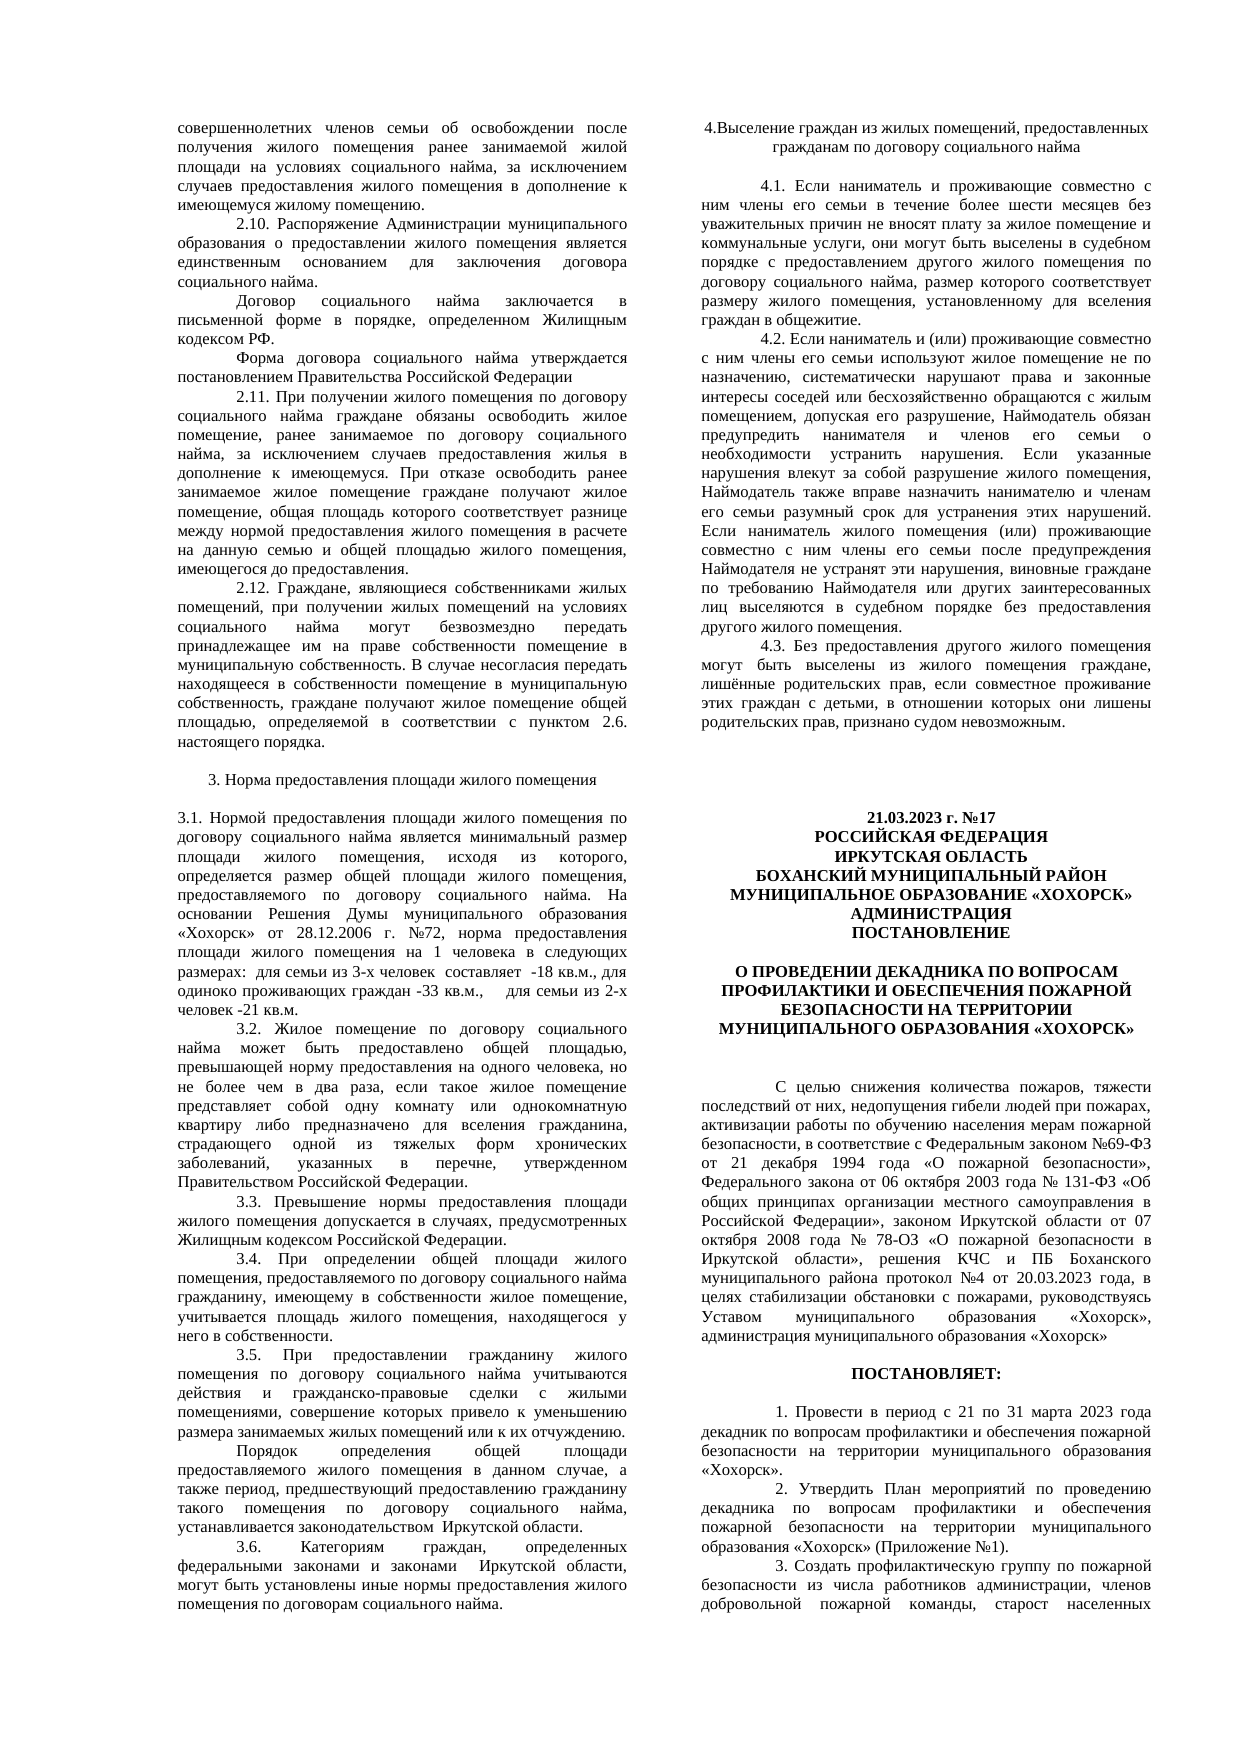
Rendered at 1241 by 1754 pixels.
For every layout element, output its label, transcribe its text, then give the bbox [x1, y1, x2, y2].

text 3.6. Категориям граждан, определенных федеральными законами и законами Иркутской области, могут быть установлены иные нормы предоставления жилого помещения по договорам социального найма. [177, 1536, 627, 1613]
text МУНИЦИПАЛЬНОЕ ОБРАЗОВАНИЕ «ХОХОРСК» [701, 885, 1161, 904]
text Форма договора социального найма утверждается постановлением Правительства Российской Федерации [177, 348, 627, 386]
text МУНИЦИПАЛЬНОГО ОБРАЗОВАНИЯ «ХОХОРСК» [701, 1019, 1152, 1038]
text Договор социального найма заключается в письменной форме в порядке, определенном Жилищным кодексом РФ. [177, 291, 627, 348]
text 2.10. Распоряжение Администрации муниципального образования о предоставлении жилого помещения является единственным основанием для заключения договора социального найма. [177, 214, 627, 291]
text 2.11. При получении жилого помещения по договору социального найма граждане обязаны освободить жилое помещение, ранее занимаемое по договору социального найма, за исключением случаев предоставления жилья в дополнение к имеющемуся. При отказе освободить ранее занимаемое жилое помещение граждане получают жилое помещение, общая площадь которого соответствует разнице между нормой предоставления жилого помещения в расчете на данную семью и общей площадью жилого помещения, имеющегося до предоставления. [177, 386, 627, 578]
text Порядок определения общей площади предоставляемого жилого помещения в данном случае, а также период, предшествующий предоставлению гражданину такого помещения по договору социального найма, устанавливается законодательством Иркутской области. [177, 1441, 627, 1536]
text РОССИЙСКАЯ ФЕДЕРАЦИЯ [701, 827, 1161, 846]
text 21.03.2023 г. №17 [701, 808, 1161, 827]
text 2. Утвердить План мероприятий по проведению декадника по вопросам профилактики и обеспечения пожарной безопасности на территории муниципального образования «Хохорск» (Приложение №1). [701, 1479, 1152, 1556]
text 4.Выселение граждан из жилых помещений, предоставленных гражданам по договору социального найма [701, 118, 1152, 156]
text 3. Норма предоставления площади жилого помещения [177, 770, 627, 789]
text 4.3. Без предоставления другого жилого помещения могут быть выселены из жилого помещения граждане, лишённые родительских прав, если совместное проживание этих граждан с детьми, в отношении которых они лишены родительских прав, признано судом невозможным. [701, 636, 1152, 731]
text С целью снижения количества пожаров, тяжести последствий от них, недопущения гибели людей при пожарах, активизации работы по обучению населения мерам пожарной безопасности, в соответствие с Федеральным законом №69-ФЗ от 21 декабря 1994 года «О пожарной безопасности», Федерального закона от 06 октября 2003 года № 131-ФЗ «Об общих принципах организации местного самоуправления в Российской Федерации», законом Иркутской области от 07 октября 2008 года № 78-ОЗ «О пожарной безопасности в Иркутской области», решения КЧС и ПБ Боханского муниципального района протокол №4 от 20.03.2023 года, в целях стабилизации обстановки с пожарами, руководствуясь Уставом муниципального образования «Хохорск», администрация муниципального образования «Хохорск» [701, 1076, 1152, 1345]
text 3.2. Жилое помещение по договору социального найма может быть предоставлено общей площадью, превышающей норму предоставления на одного человека, но не более чем в два раза, если такое жилое помещение представляет собой одну комнату или однокомнатную квартиру либо предназначено для вселения гражданина, страдающего одной из тяжелых форм хронических заболеваний, указанных в перечне, утвержденном Правительством Российской Федерации. [177, 1019, 627, 1191]
text О ПРОВЕДЕНИИ ДЕКАДНИКА ПО ВОПРОСАМ ПРОФИЛАКТИКИ И ОБЕСПЕЧЕНИЯ ПОЖАРНОЙ БЕЗОПАСНОСТИ НА ТЕРРИТОРИИ [701, 961, 1152, 1019]
text ПОСТАНОВЛЕНИЕ [701, 923, 1161, 942]
text 1. Провести в период с 21 по 31 марта 2023 года декадник по вопросам профилактики и обеспечения пожарной безопасности на территории муниципального образования «Хохорск». [701, 1402, 1152, 1479]
text 3.4. При определении общей площади жилого помещения, предоставляемого по договору социального найма гражданину, имеющему в собственности жилое помещение, учитывается площадь жилого помещения, находящегося у него в собственности. [177, 1249, 627, 1345]
text 3.1. Нормой предоставления площади жилого помещения по договору социального найма является минимальный размер площади жилого помещения, исходя из которого, определяется размер общей площади жилого помещения, предоставляемого по договору социального найма. На основании Решения Думы муниципального образования «Хохорск» от 28.12.2006 г. №72, норма предоставления площади жилого помещения на 1 человека в следующих размерах: для семьи из 3-х человек составляет -18 кв.м., для одиноко проживающих граждан -33 кв.м., для семьи из 2-х человек -21 кв.м. [177, 808, 627, 1019]
text 2.12. Граждане, являющиеся собственниками жилых помещений, при получении жилых помещений на условиях социального найма могут безвозмездно передать принадлежащее им на праве собственности помещение в муниципальную собственность. В случае несогласия передать находящееся в собственности помещение в муниципальную собственность, граждане получают жилое помещение общей площадью, определяемой в соответствии с пунктом 2.6. настоящего порядка. [177, 578, 627, 751]
text ПОСТАНОВЛЯЕТ: [701, 1364, 1152, 1383]
text ИРКУТСКАЯ ОБЛАСТЬ [701, 846, 1161, 866]
text 4.1. Если наниматель и проживающие совместно с ним члены его семьи в течение более шести месяцев без уважительных причин не вносят плату за жилое помещение и коммунальные услуги, они могут быть выселены в судебном порядке с предоставлением другого жилого помещения по договору социального найма, размер которого соответствует размеру жилого помещения, установленному для вселения граждан в общежитие. [701, 176, 1152, 329]
text 3.5. При предоставлении гражданину жилого помещения по договору социального найма учитываются действия и гражданско-правовые сделки с жилыми помещениями, совершение которых привело к уменьшению размера занимаемых жилых помещений или к их отчуждению. [177, 1345, 627, 1441]
text АДМИНИСТРАЦИЯ [701, 904, 1161, 923]
text 3.3. Превышение нормы предоставления площади жилого помещения допускается в случаях, предусмотренных Жилищным кодексом Российской Федерации. [177, 1191, 627, 1249]
text БОХАНСКИЙ МУНИЦИПАЛЬНЫЙ РАЙОН [701, 866, 1161, 885]
text 4.2. Если наниматель и (или) проживающие совместно с ним члены его семьи используют жилое помещение не по назначению, систематически нарушают права и законные интересы соседей или бесхозяйственно обращаются с жилым помещением, допуская его разрушение, Наймодатель обязан предупредить нанимателя и членов его семьи о необходимости устранить нарушения. Если указанные нарушения влекут за собой разрушение жилого помещения, Наймодатель также вправе назначить нанимателю и членам его семьи разумный срок для устранения этих нарушений. Если наниматель жилого помещения (или) проживающие совместно с ним члены его семьи после предупреждения Наймодателя не устранят эти нарушения, виновные граждане по требованию Наймодателя или других заинтересованных лиц выселяются в судебном порядке без предоставления другого жилого помещения. [701, 329, 1152, 636]
